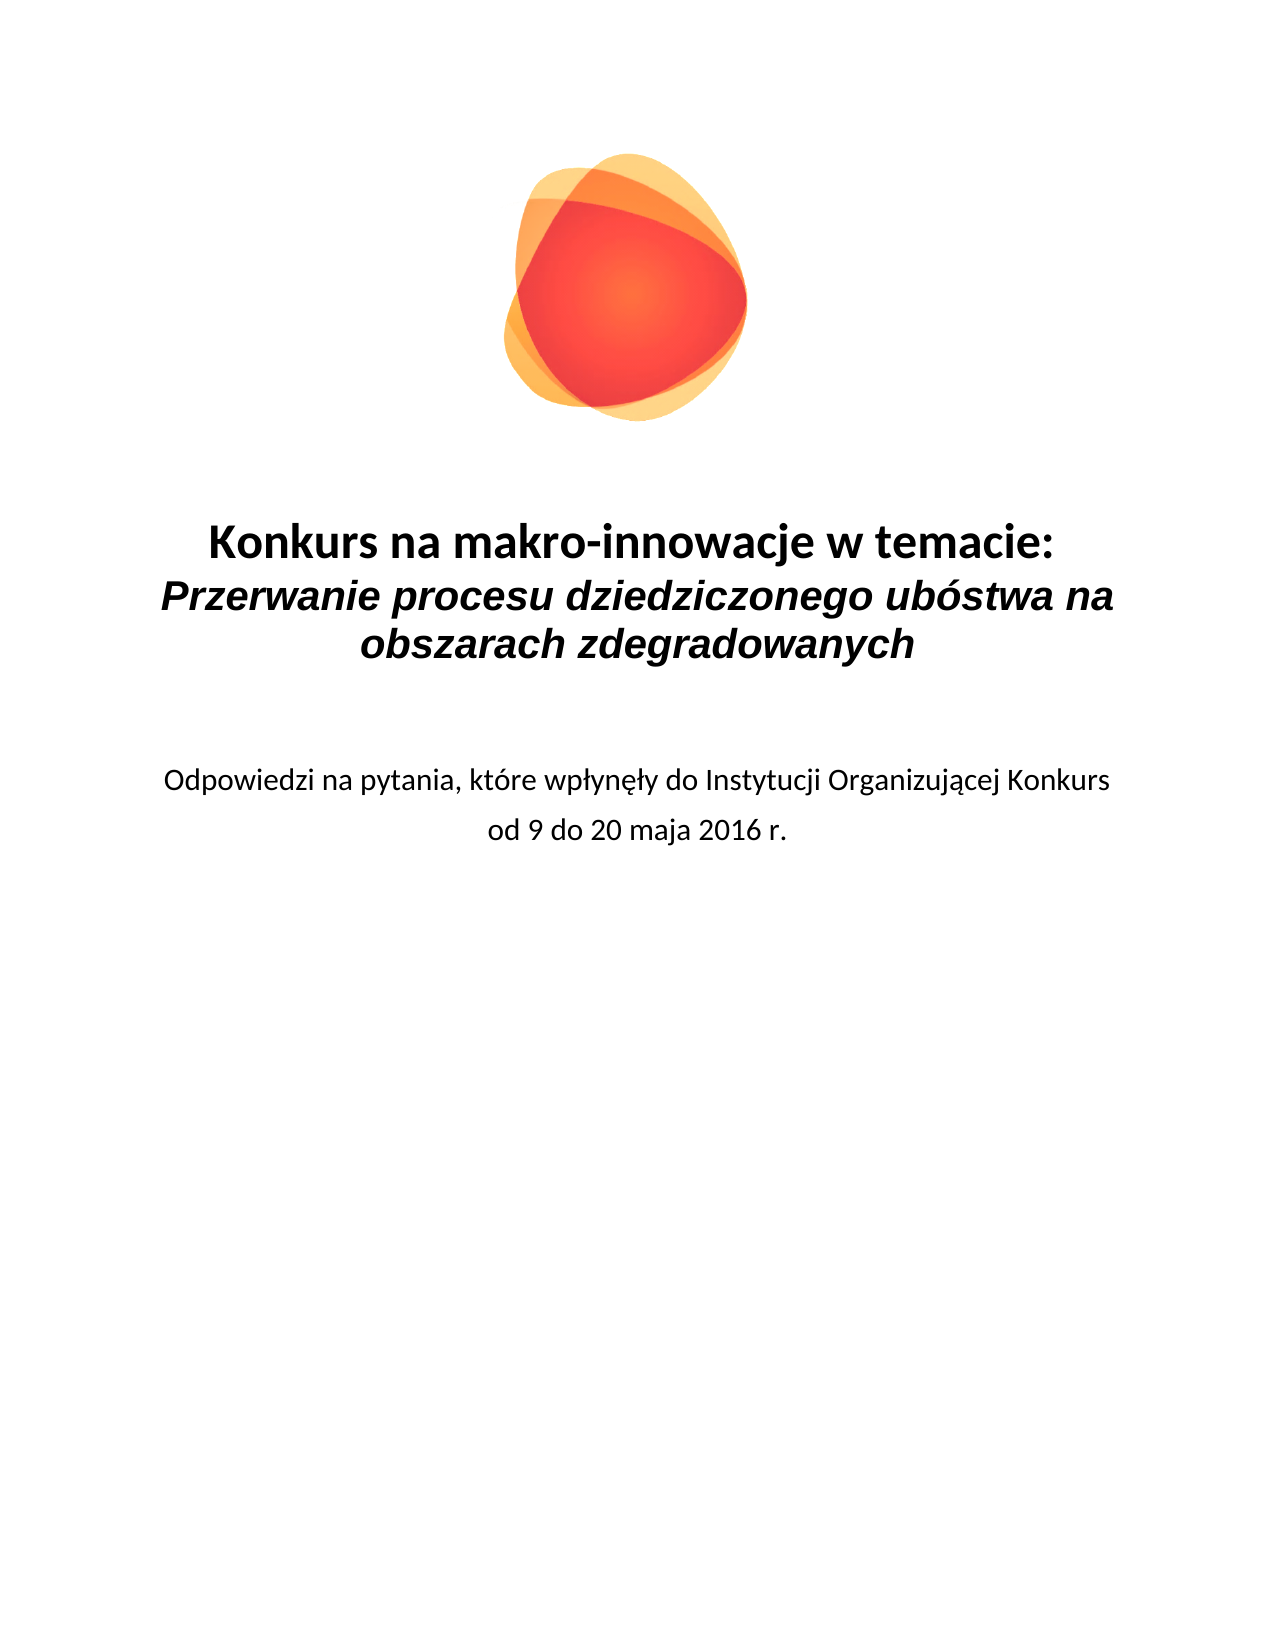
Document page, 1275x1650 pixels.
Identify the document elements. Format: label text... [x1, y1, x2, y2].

text Konkurs na makro-innowacje w temacie: Przerwanie procesu dziedziczonego ubóstwa na obszarach zdegradowanych [148, 510, 1127, 667]
text Odpowiedzi na pytania, które wpłynęły do Instytucji Organizującej Konkurs [148, 770, 1127, 795]
text od 9 do 20 maja 2016 r. [148, 820, 1127, 845]
picture [473, 140, 760, 435]
